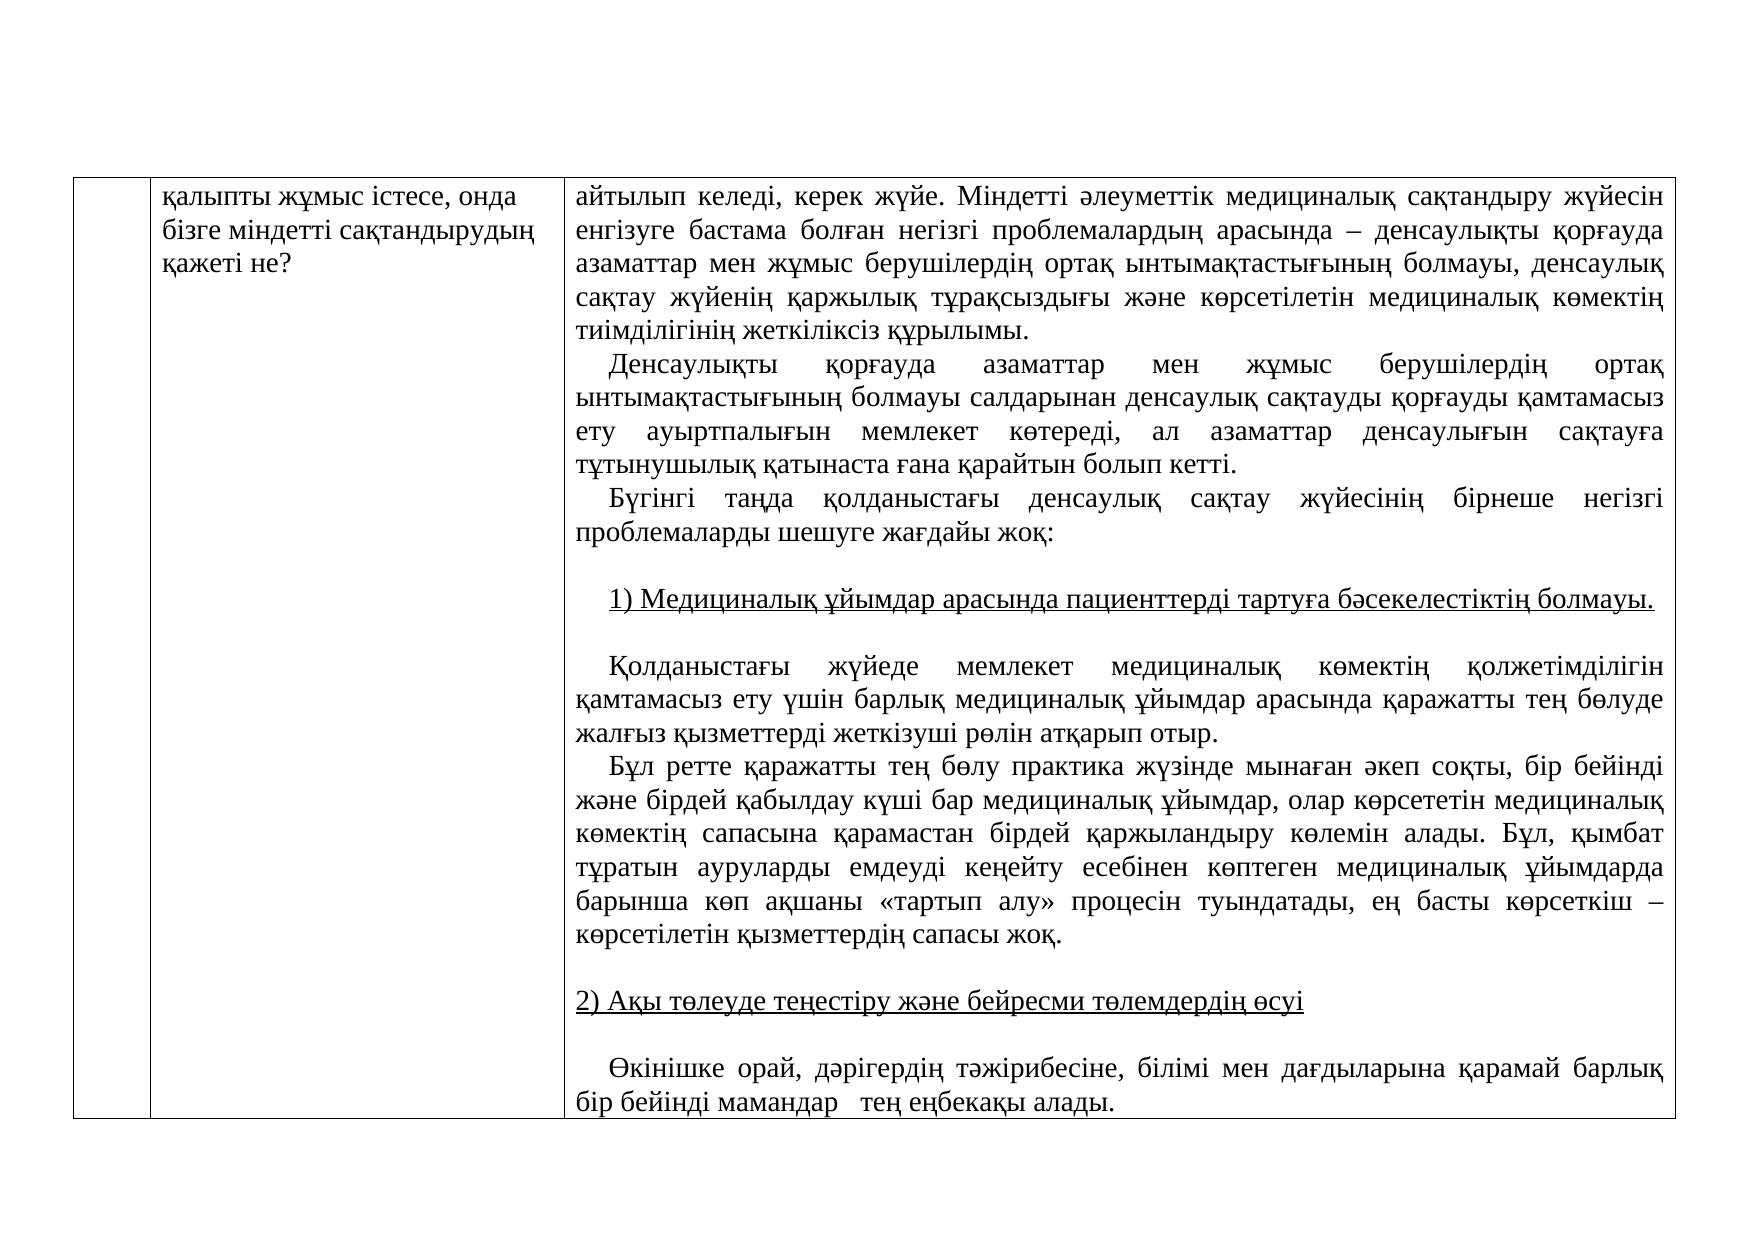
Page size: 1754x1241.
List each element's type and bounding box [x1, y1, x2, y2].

table_cell [74, 178, 150, 1117]
table_cell [565, 178, 1675, 1117]
table_cell [151, 178, 564, 1117]
